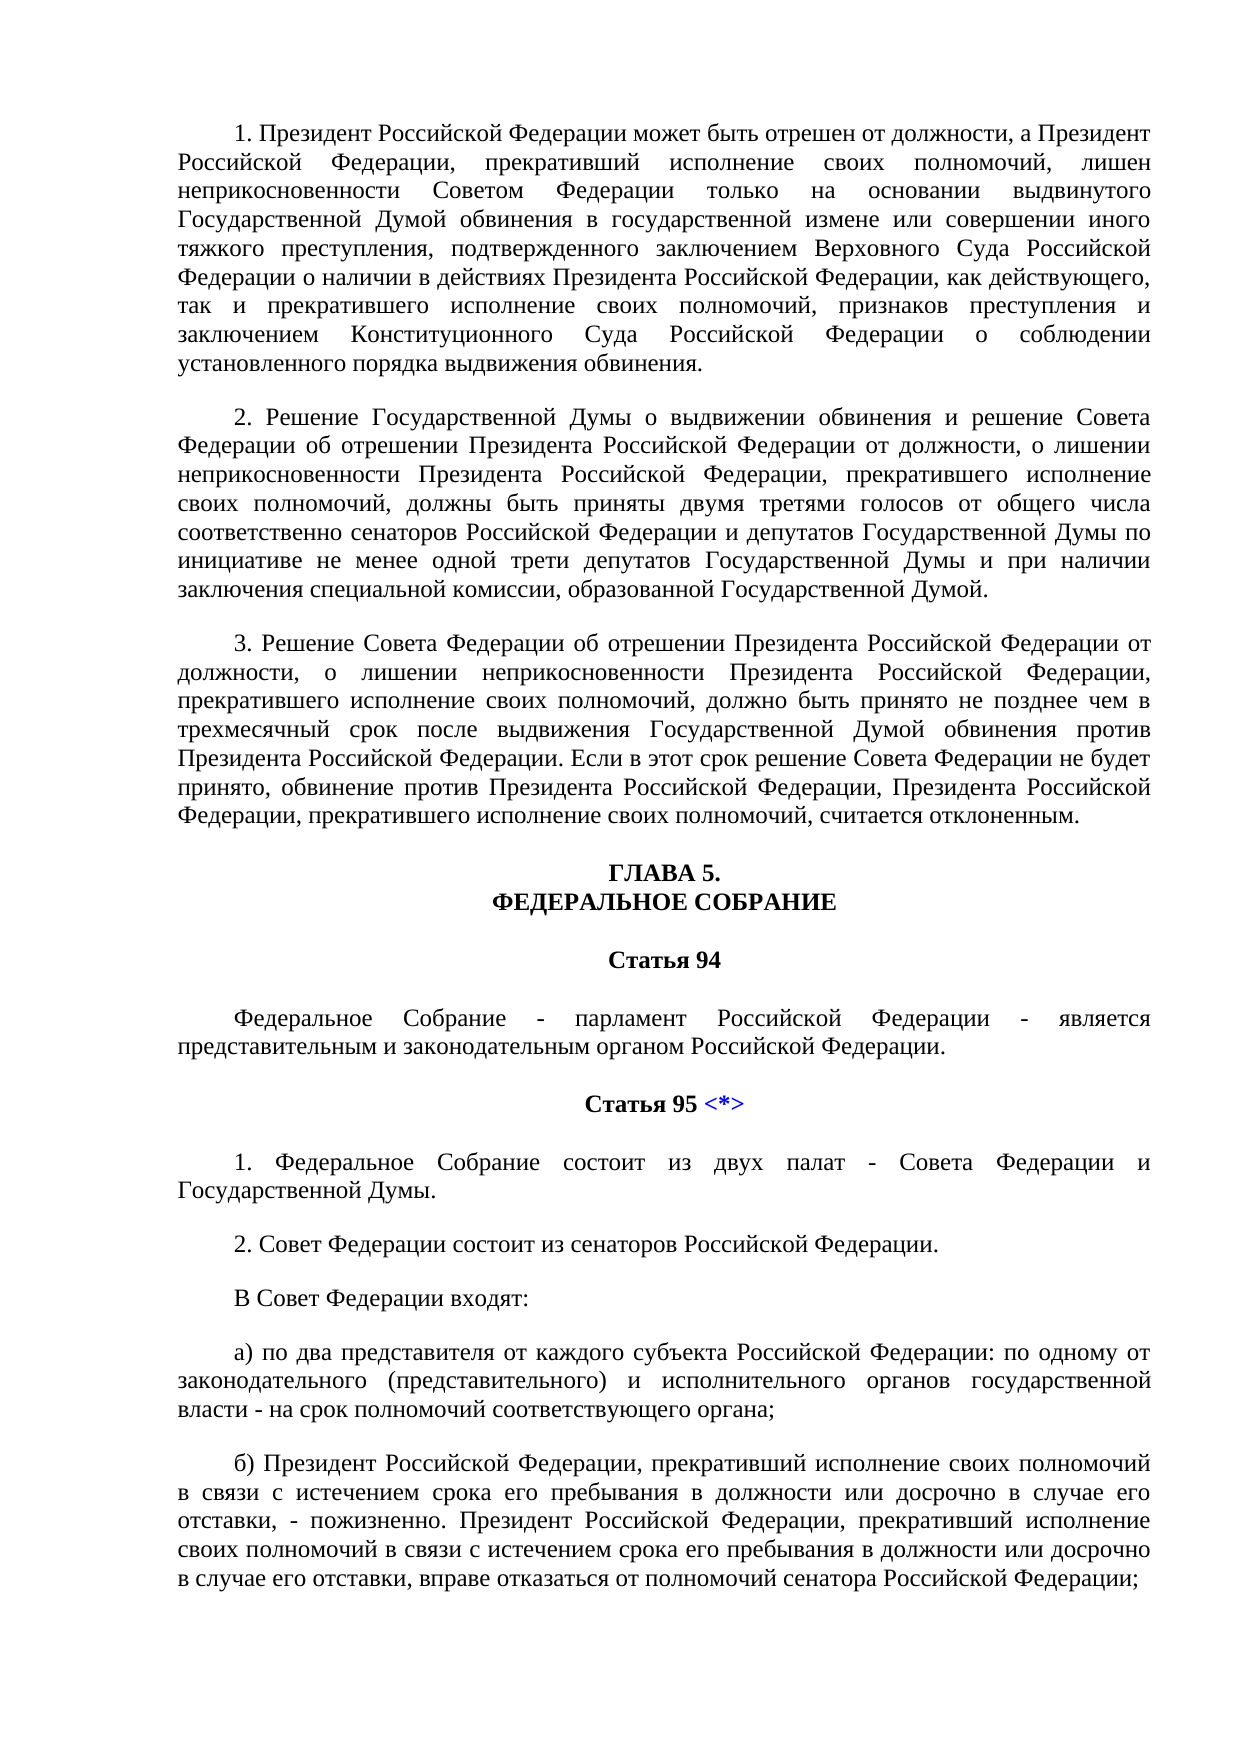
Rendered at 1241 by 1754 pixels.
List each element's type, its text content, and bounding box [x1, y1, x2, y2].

text 3. Решение Совета Федерации об отрешении Президента Российской Федерации от должности, о лишении неприкосновенности Президента Российской Федерации, прекратившего исполнение своих полномочий, должно быть принято не позднее чем в трехмесячный срок после выдвижения Государственной Думой обвинения против Президента Российской Федерации. Если в этот срок решение Совета Федерации не будет принято, обвинение против Президента Российской Федерации, Президента Российской Федерации, прекратившего исполнение своих полномочий, считается отклоненным. [177, 628, 1152, 829]
text ФЕДЕРАЛЬНОЕ СОБРАНИЕ [177, 887, 1152, 916]
text 2. Совет Федерации состоит из сенаторов Российской Федерации. [177, 1229, 1152, 1258]
text 2. Решение Государственной Думы о выдвижении обвинения и решение Совета Федерации об отрешении Президента Российской Федерации от должности, о лишении неприкосновенности Президента Российской Федерации, прекратившего исполнение своих полномочий, должны быть приняты двумя третями голосов от общего числа соответственно сенаторов Российской Федерации и депутатов Государственной Думы по инициативе не менее одной трети депутатов Государственной Думы и при наличии заключения специальной комиссии, образованной Государственной Думой. [177, 402, 1152, 603]
text В Совет Федерации входят: [177, 1283, 1152, 1312]
text Федеральное Собрание - парламент Российской Федерации - является представительным и законодательным органом Российской Федерации. [177, 1003, 1152, 1060]
text б) Президент Российской Федерации, прекративший исполнение своих полномочий в связи с истечением срока его пребывания в должности или досрочно в случае его отставки, - пожизненно. Президент Российской Федерации, прекративший исполнение своих полномочий в связи с истечением срока его пребывания в должности или досрочно в случае его отставки, вправе отказаться от полномочий сенатора Российской Федерации; [177, 1448, 1152, 1592]
text 1. Президент Российской Федерации может быть отрешен от должности, а Президент Российской Федерации, прекративший исполнение своих полномочий, лишен неприкосновенности Советом Федерации только на основании выдвинутого Государственной Думой обвинения в государственной измене или совершении иного тяжкого преступления, подтвержденного заключением Верховного Суда Российской Федерации о наличии в действиях Президента Российской Федерации, как действующего, так и прекратившего исполнение своих полномочий, признаков преступления и заключением Конституционного Суда Российской Федерации о соблюдении установленного порядка выдвижения обвинения. [177, 118, 1152, 377]
text а) по два представителя от каждого субъекта Российской Федерации: по одному от законодательного (представительного) и исполнительного органов государственной власти - на срок полномочий соответствующего органа; [177, 1337, 1152, 1423]
text Статья 94 [177, 945, 1152, 974]
text 1. Федеральное Собрание состоит из двух палат - Совета Федерации и Государственной Думы. [177, 1147, 1152, 1204]
text ГЛАВА 5. [177, 858, 1152, 887]
text Статья 95 <*> [177, 1089, 1152, 1118]
